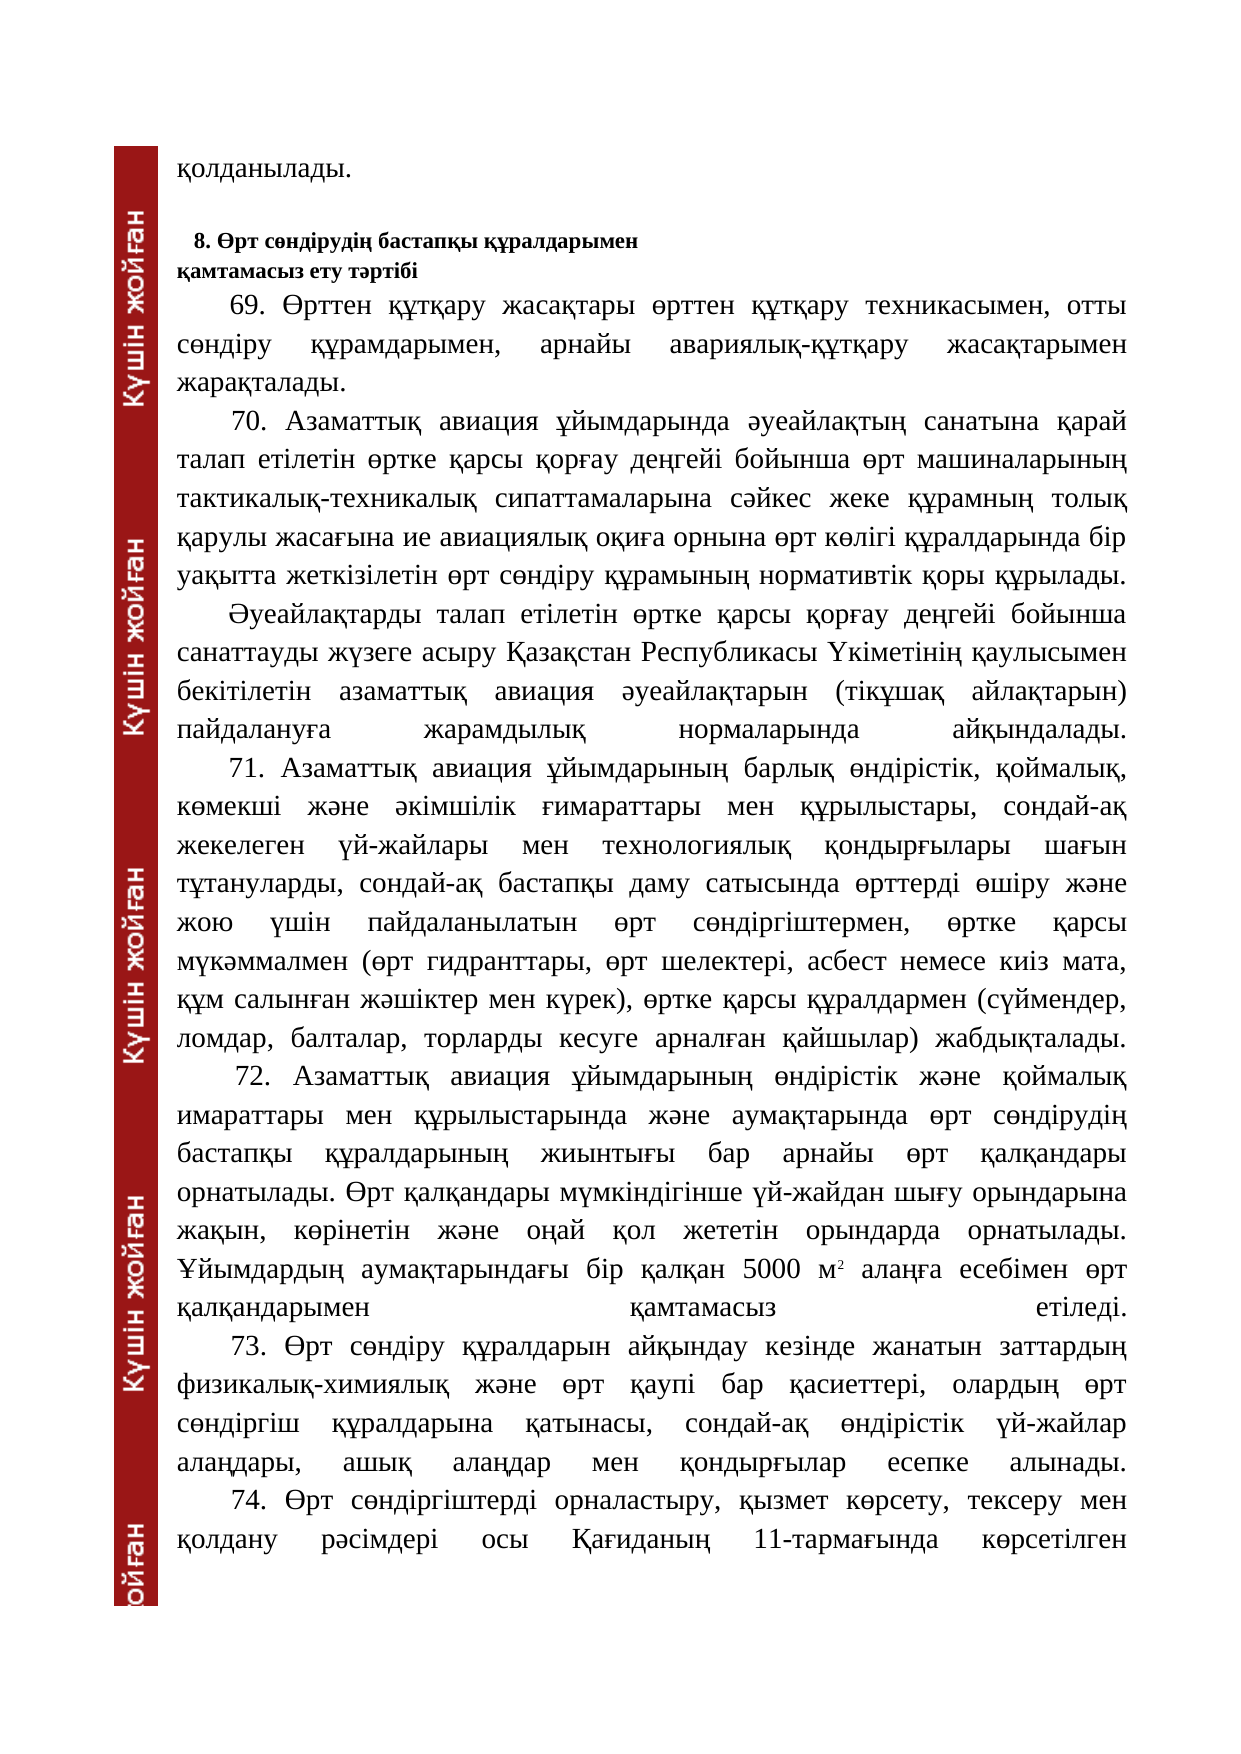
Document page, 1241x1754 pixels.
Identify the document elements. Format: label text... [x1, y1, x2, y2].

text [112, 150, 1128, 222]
picture [114, 222, 158, 227]
text 8. Өрт сөндірудің бастапқы құралдарымен қамтамасыз ету тәртібі [112, 227, 1128, 284]
picture [114, 1554, 158, 1606]
picture [114, 146, 158, 150]
